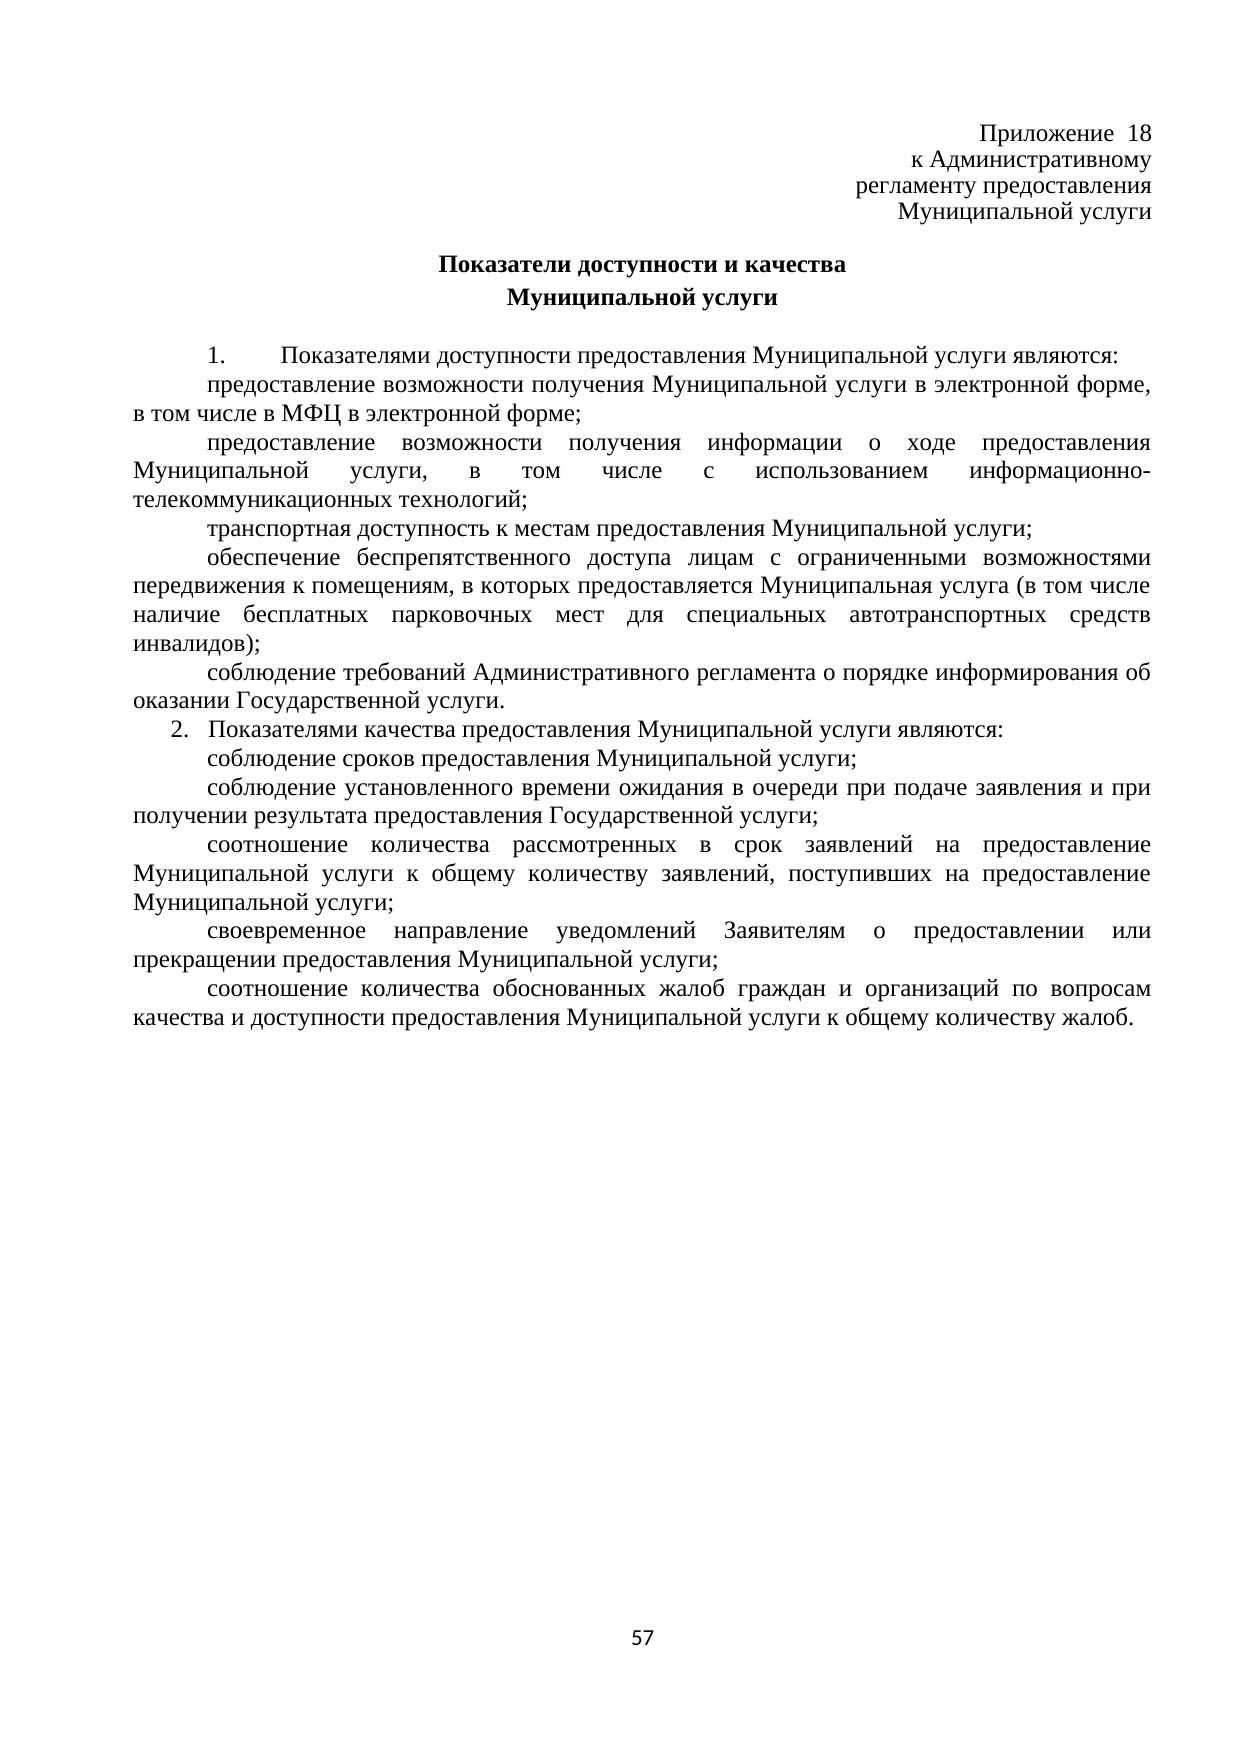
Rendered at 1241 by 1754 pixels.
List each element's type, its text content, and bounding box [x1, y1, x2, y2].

subtitle регламенту предоставления [133, 173, 1152, 198]
text соотношение количества обоснованных жалоб граждан и организаций по вопросам качества и доступности предоставления Муниципальной услуги к общему количеству жалоб. [133, 973, 1152, 1030]
text предоставление возможности получения Муниципальной услуги в электронной форме, в том числе в МФЦ в электронной форме; [133, 369, 1152, 427]
text транспортная доступность к местам предоставления Муниципальной услуги; [133, 513, 1152, 542]
text соотношение количества рассмотренных в срок заявлений на предоставление Муниципальной услуги к общему количеству заявлений, поступивших на предоставление Муниципальной услуги; [133, 829, 1152, 915]
text соблюдение требований Административного регламента о порядке информирования об оказании Государственной услуги. [133, 657, 1152, 714]
text Показатели доступности и качества Муниципальной услуги [133, 249, 1152, 311]
text своевременное направление уведомлений Заявителям о предоставлении или прекращении предоставления Муниципальной услуги; [133, 915, 1152, 973]
subtitle к Административному [133, 147, 1152, 173]
text Приложение 18 [133, 118, 1152, 147]
text соблюдение установленного времени ожидания в очереди при подаче заявления и при получении результата предоставления Государственной услуги; [133, 772, 1152, 829]
text соблюдение сроков предоставления Муниципальной услуги; [133, 743, 1152, 772]
subtitle Муниципальной услуги [133, 198, 1152, 224]
text обеспечение беспрепятственного доступа лицам с ограниченными возможностями передвижения к помещениям, в которых предоставляется Муниципальная услуга (в том числе наличие бесплатных парковочных мест для специальных автотранспортных средств инвалидов); [133, 542, 1152, 657]
list Показателями доступности предоставления Муниципальной услуги являются: [133, 340, 1152, 369]
list Показателями качества предоставления Муниципальной услуги являются: [170, 714, 1152, 743]
text предоставление возможности получения информации о ходе предоставления Муниципальной услуги, в том числе с использованием информационно-телекоммуникационных технологий; [133, 427, 1152, 513]
